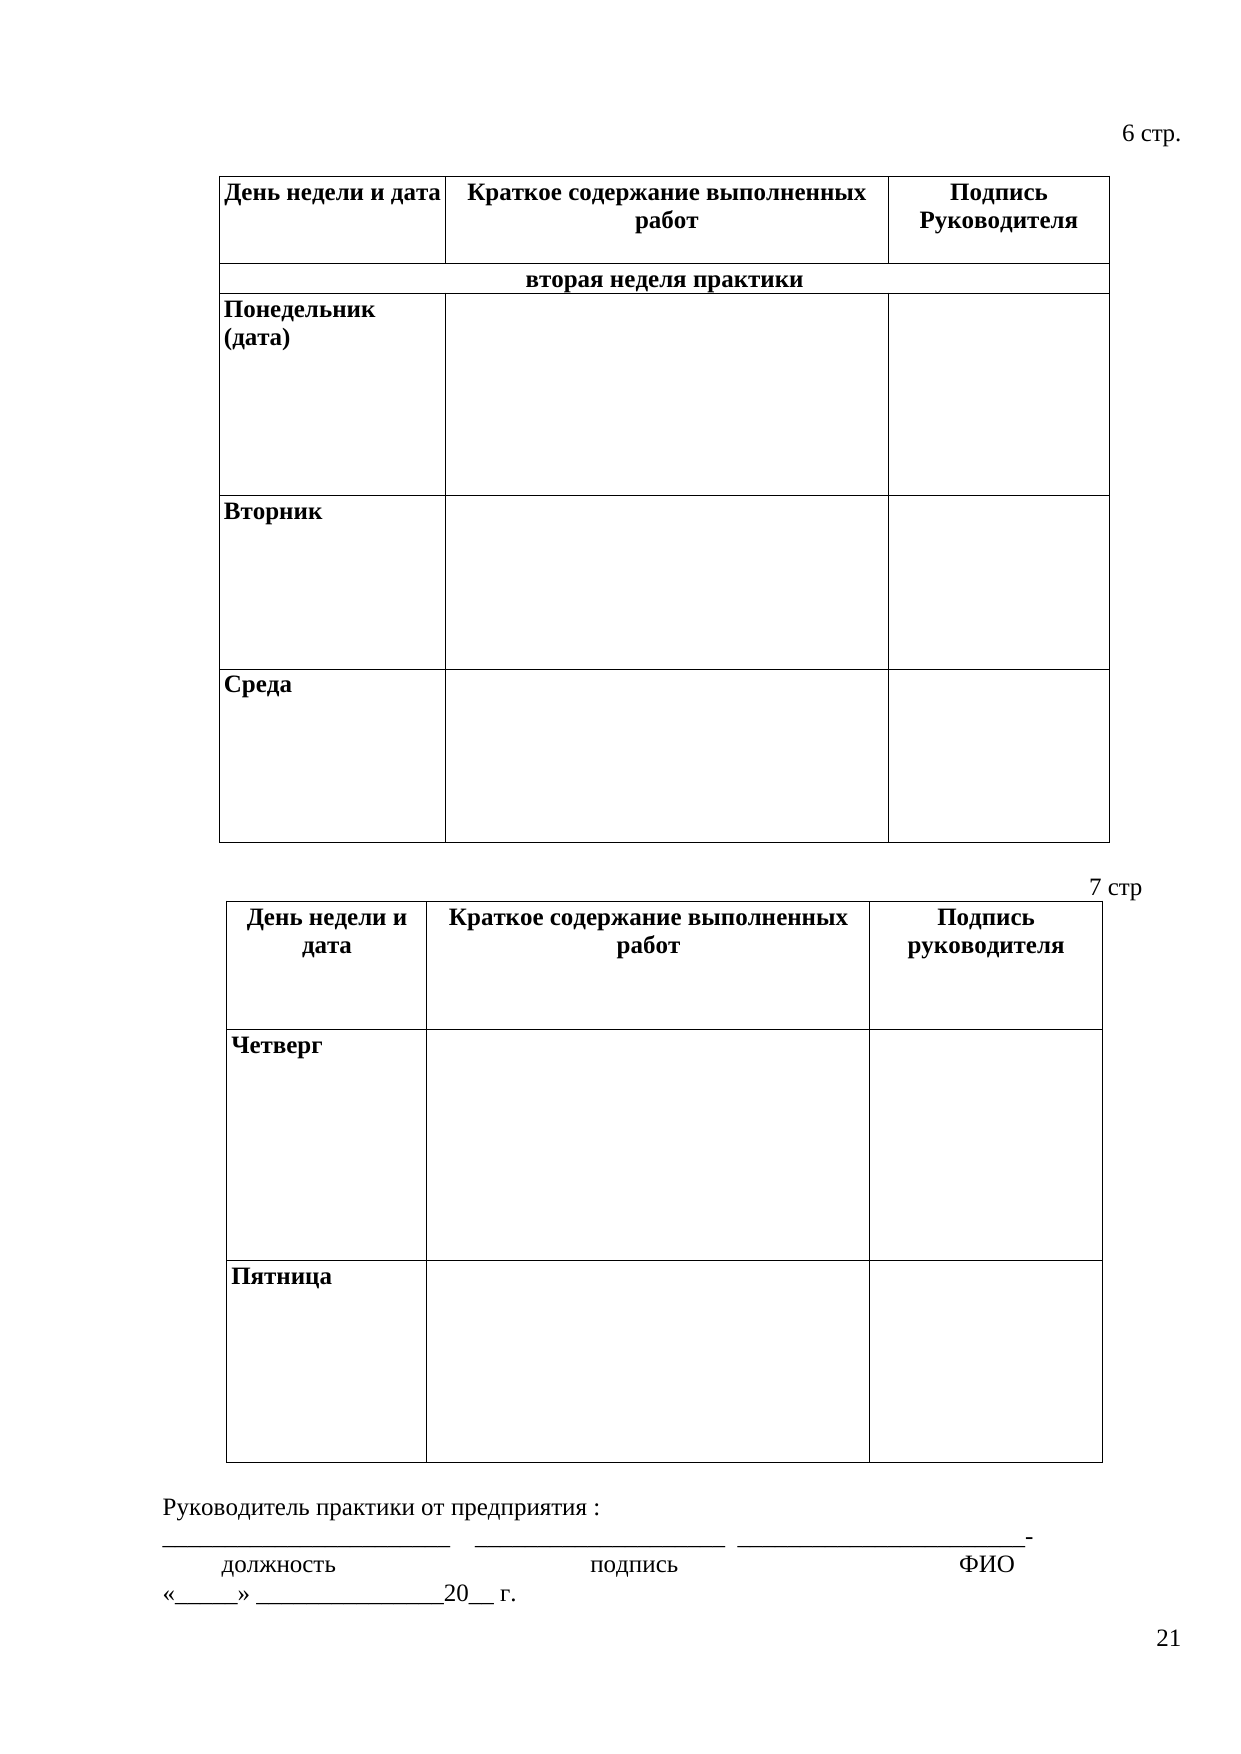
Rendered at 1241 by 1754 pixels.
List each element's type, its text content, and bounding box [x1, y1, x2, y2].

table_cell [446, 670, 888, 842]
table_header День недели и дата [227, 902, 426, 1029]
table_cell [889, 294, 1109, 495]
table_cell [446, 294, 888, 495]
table_cell Среда [220, 670, 445, 842]
text _______________________ ____________________ _______________________- должность подпись ФИО [162, 1521, 1167, 1578]
text 6 стр. [148, 118, 1181, 147]
table_cell [889, 670, 1109, 842]
table_cell Понедельник (дата) [220, 294, 445, 495]
table_cell вторая неделя практики [220, 264, 1109, 293]
table_cell [427, 1261, 869, 1462]
text 7 стр [148, 872, 1181, 901]
table_cell Вторник [220, 496, 445, 668]
table_cell [870, 1261, 1102, 1462]
table_cell [427, 1030, 869, 1260]
table_cell [446, 496, 888, 668]
table_cell Пятница [227, 1261, 426, 1462]
table_header Подпись Руководителя [889, 177, 1109, 263]
table_cell Четверг [227, 1030, 426, 1260]
table_header День недели и дата [220, 177, 445, 263]
text «_____» _______________20__ г. [162, 1578, 1167, 1607]
table_header Краткое содержание выполненных работ [446, 177, 888, 263]
table_header Подпись руководителя [870, 902, 1102, 1029]
table_cell [870, 1030, 1102, 1260]
table_header Краткое содержание выполненных работ [427, 902, 869, 1029]
text Руководитель практики от предприятия : [162, 1492, 1167, 1521]
table_cell [889, 496, 1109, 668]
